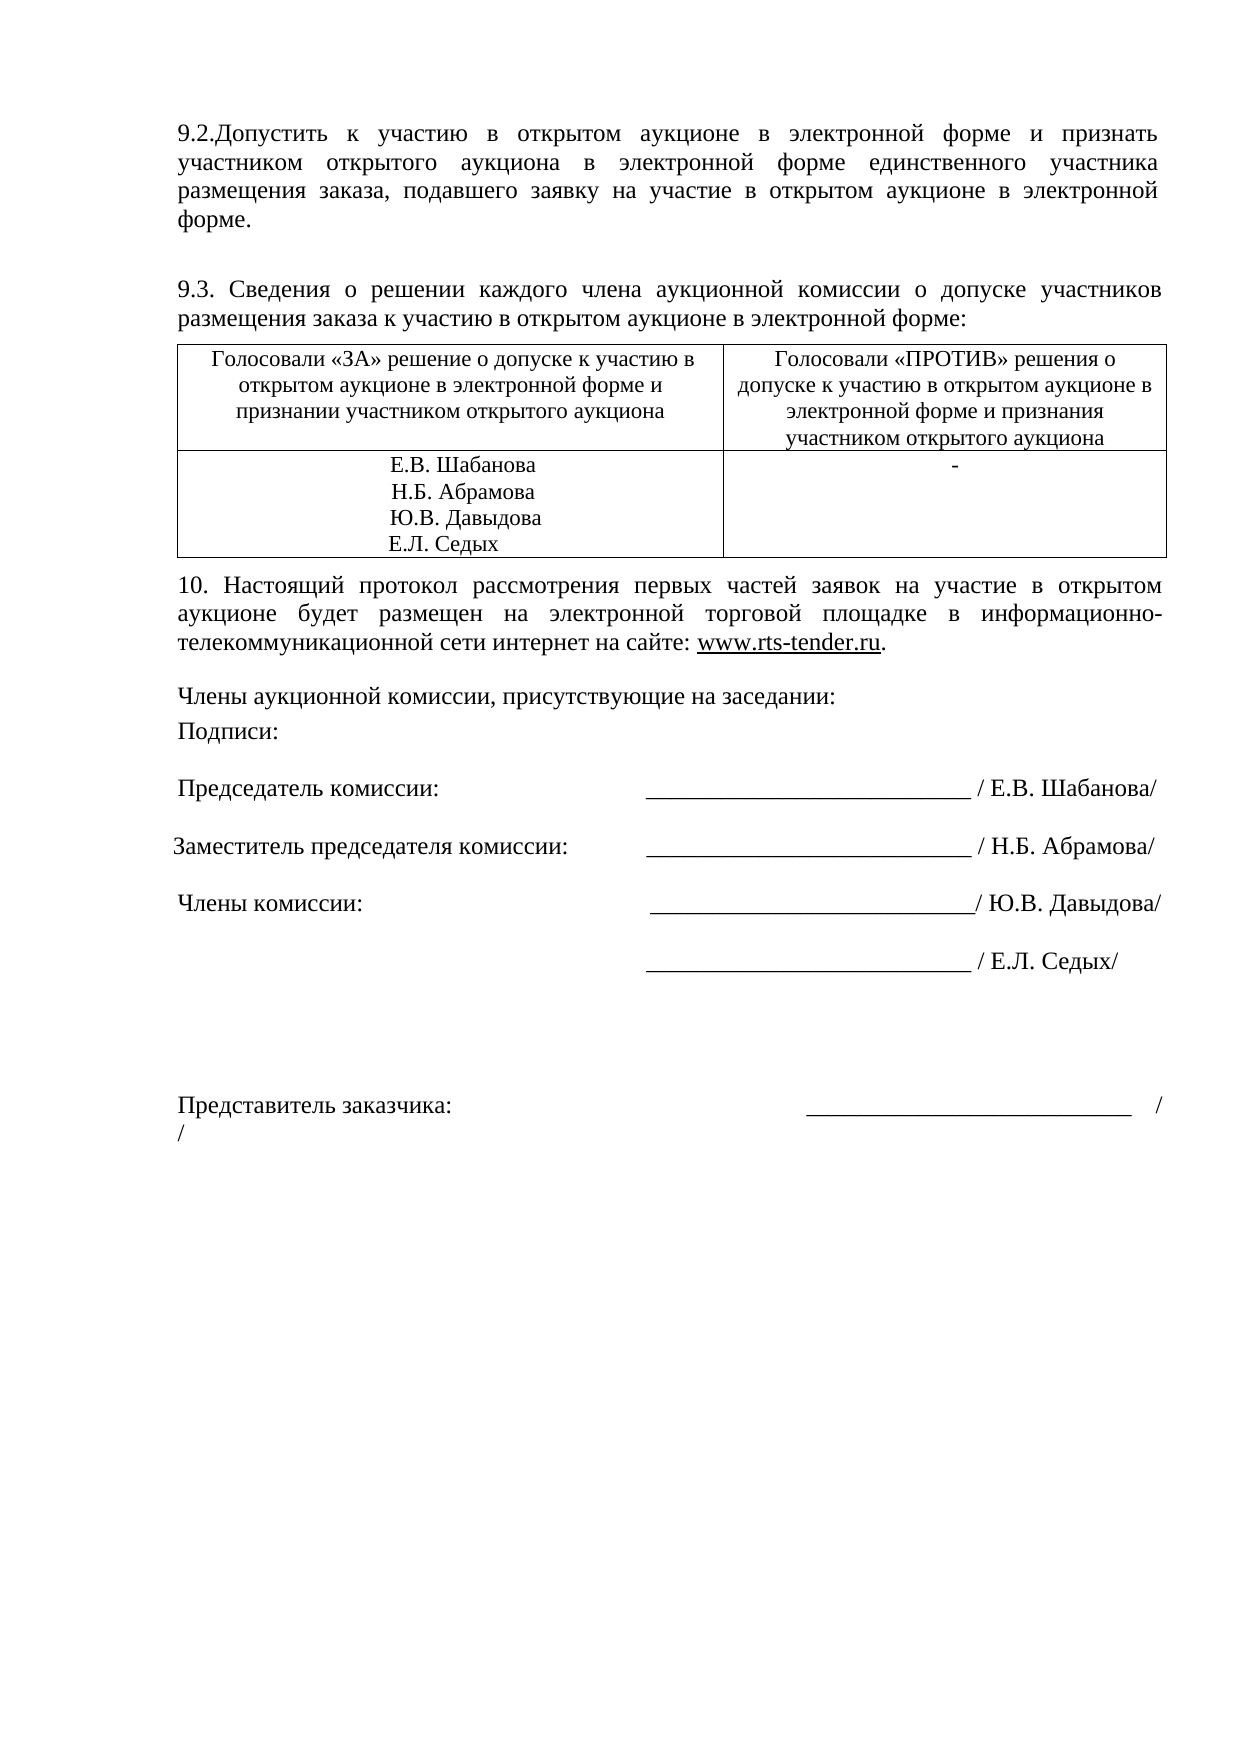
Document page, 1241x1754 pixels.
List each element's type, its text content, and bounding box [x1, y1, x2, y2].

text 10. Настоящий протокол рассмотрения первых частей заявок на участие в открытом аукционе будет размещен на электронной торговой площадке в информационно-телекоммуникационной сети интернет на сайте: www.rts-tender.ru. [177, 570, 1163, 656]
table_header Голосовали «ЗА» решение о допуске к участию в открытом аукционе в электронной форме и признании участником открытого аукциона [178, 345, 723, 450]
text Члены комиссии: __________________________/ Ю.В. Давыдова/ [177, 888, 1163, 917]
text Заместитель председателя комиссии: __________________________ / Н.Б. Абрамова/ [148, 831, 1163, 860]
table_cell - [724, 451, 1166, 557]
text Члены аукционной комиссии, присутствующие на заседании: [148, 681, 1163, 710]
text 9.2.Допустить к участию в открытом аукционе в электронной форме и признать участником открытого аукциона в электронной форме единственного участника размещения заказа, подавшего заявку на участие в открытом аукционе в электронной форме. [177, 118, 1159, 233]
text __________________________ / Е.Л. Седых/ [177, 946, 1163, 975]
table_header Голосовали «ПРОТИВ» решения о допуске к участию в открытом аукционе в электронной форме и признания участником открытого аукциона [724, 345, 1166, 450]
table_cell Е.В. Шабанова Н.Б. Абрамова Ю.В. Давыдова Е.Л. Седых [178, 451, 723, 557]
text Подписи: [148, 716, 1163, 745]
text Представитель заказчика: __________________________ / / [177, 1090, 1163, 1147]
text Председатель комиссии: __________________________ / Е.В. Шабанова/ [177, 773, 1163, 802]
text 9.3. Сведения о решении каждого члена аукционной комиссии о допуске участников размещения заказа к участию в открытом аукционе в электронной форме: [177, 274, 1163, 332]
